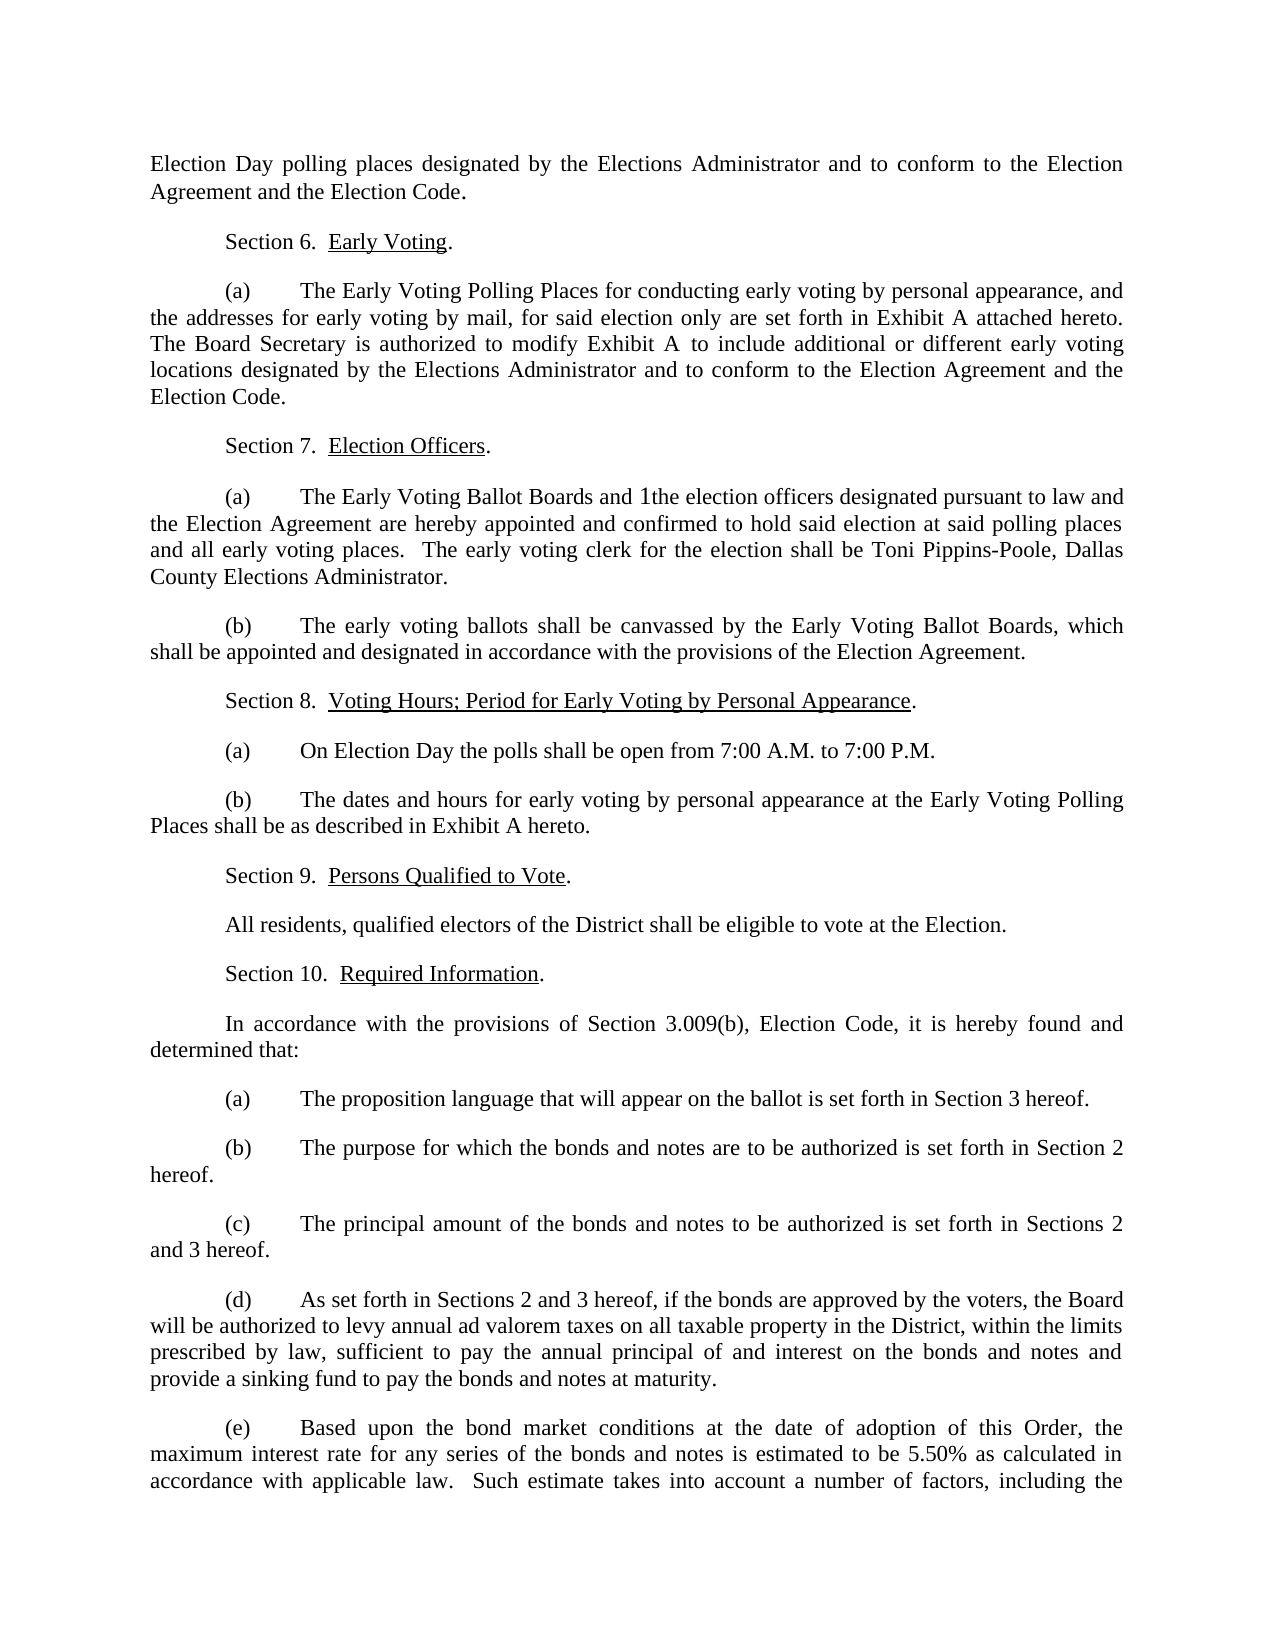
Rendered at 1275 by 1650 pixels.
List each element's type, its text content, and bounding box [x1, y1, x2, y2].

text (a) The proposition language that will appear on the ballot is set forth in Section 3 hereof. [150, 1085, 1125, 1112]
text Section 7. Election Officers. [150, 432, 1125, 458]
text (c) The principal amount of the bonds and notes to be authorized is set forth in Sections 2 and 3 hereof. [150, 1210, 1125, 1263]
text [150, 1414, 1125, 1493]
text (a) The Early Voting Ballot Boards and the election officers designated pursuant to law and the Election Agreement are hereby appointed and confirmed to hold said election at said polling places and all early voting places. The early voting clerk for the election shall be Toni Pippins-Poole, Dallas County Elections Administrator. [150, 481, 1125, 589]
text In accordance with the provisions of Section 3.009(b), Election Code, it is hereby found and determined that: [150, 1009, 1125, 1062]
text (d) As set forth in Sections 2 and 3 hereof, if the bonds are approved by the voters, the Board will be authorized to levy annual ad valorem taxes on all taxable property in the District, within the limits prescribed by law, sufficient to pay the annual principal of and interest on the bonds and notes and provide a sinking fund to pay the bonds and notes at maturity. [150, 1286, 1125, 1391]
text (a) On Election Day the polls shall be open from 7:00 A.M. to 7:00 P.M. [150, 737, 1125, 763]
text Section 8. Voting Hours; Period for Early Voting by Personal Appearance. [150, 688, 1125, 714]
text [150, 150, 1125, 205]
text All residents, qualified electors of the District shall be eligible to vote at the Election. [150, 911, 1125, 937]
text Section 10. Required Information. [150, 960, 1125, 987]
text Section 9. Persons Qualified to Vote. [150, 862, 1125, 888]
text (b) The purpose for which the bonds and notes are to be authorized is set forth in Section 2 hereof. [150, 1134, 1125, 1187]
text (b) The dates and hours for early voting by personal appearance at the Early Voting Polling Places shall be as described in Exhibit A hereto. [150, 786, 1125, 839]
text Section 6. Early Voting. [150, 228, 1125, 254]
text (b) The early voting ballots shall be canvassed by the Early Voting Ballot Boards, which shall be appointed and designated in accordance with the provisions of the Election Agreement. [150, 612, 1125, 665]
text (a) The Early Voting Polling Places for conducting early voting by personal appearance, and the addresses for early voting by mail, for said election only are set forth in Exhibit A attached hereto. The Board Secretary is authorized to modify Exhibit A to include additional or different early voting locations designated by the Elections Administrator and to conform to the Election Agreement and the Election Code. [150, 277, 1125, 409]
